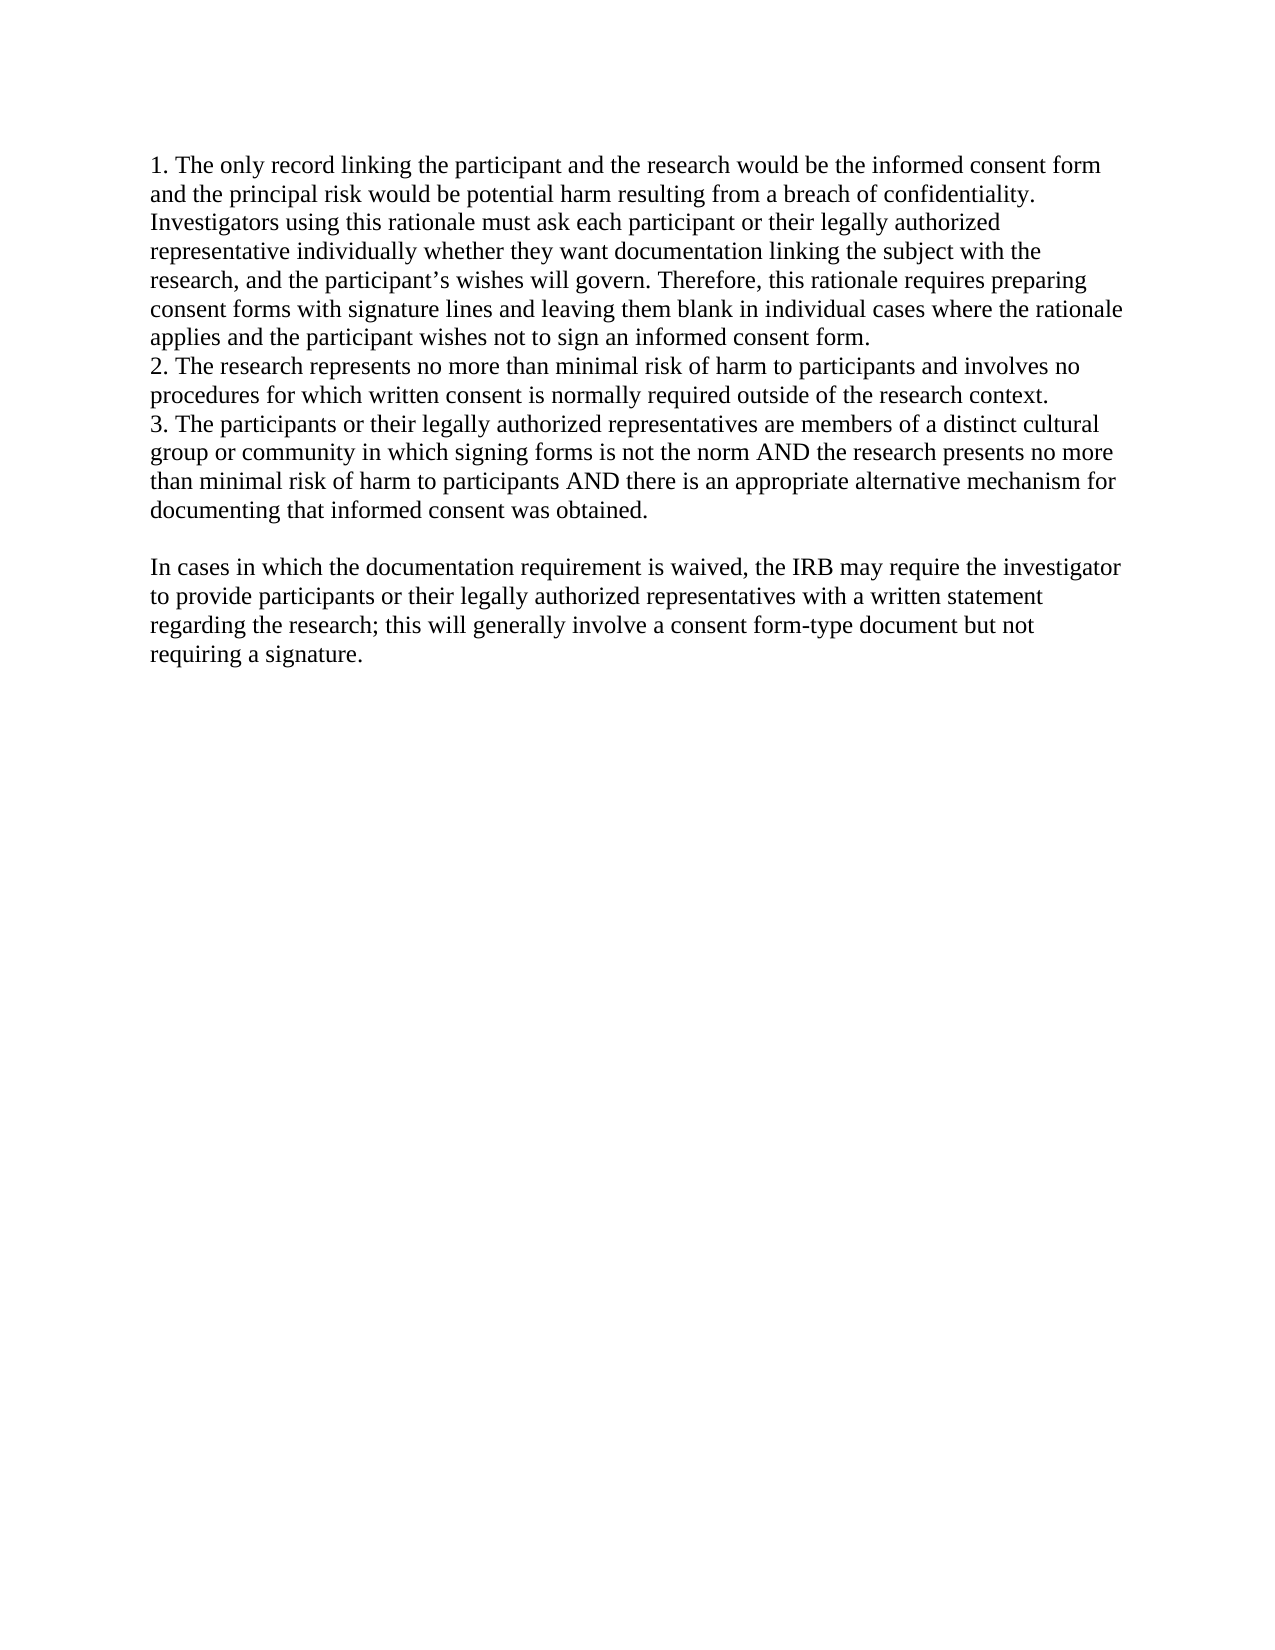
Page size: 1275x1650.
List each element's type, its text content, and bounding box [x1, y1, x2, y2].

text 2. The research represents no more than minimal risk of harm to participants and involves no procedures for which written consent is normally required outside of the research context. [150, 351, 1125, 409]
text In cases in which the documentation requirement is waived, the IRB may require the investigator to provide participants or their legally authorized representatives with a written statement regarding the research; this will generally involve a consent form-type document but not requiring a signature. [150, 552, 1125, 667]
text 1. The only record linking the participant and the research would be the informed consent form and the principal risk would be potential harm resulting from a breach of confidentiality. Investigators using this rationale must ask each participant or their legally authorized representative individually whether they want documentation linking the subject with the research, and the participant’s wishes will govern. Therefore, this rationale requires preparing consent forms with signature lines and leaving them blank in individual cases where the rationale applies and the participant wishes not to sign an informed consent form. [150, 150, 1125, 351]
text 3. The participants or their legally authorized representatives are members of a distinct cultural group or community in which signing forms is not the norm AND the research presents no more than minimal risk of harm to participants AND there is an appropriate alternative mechanism for documenting that informed consent was obtained. [150, 409, 1125, 524]
